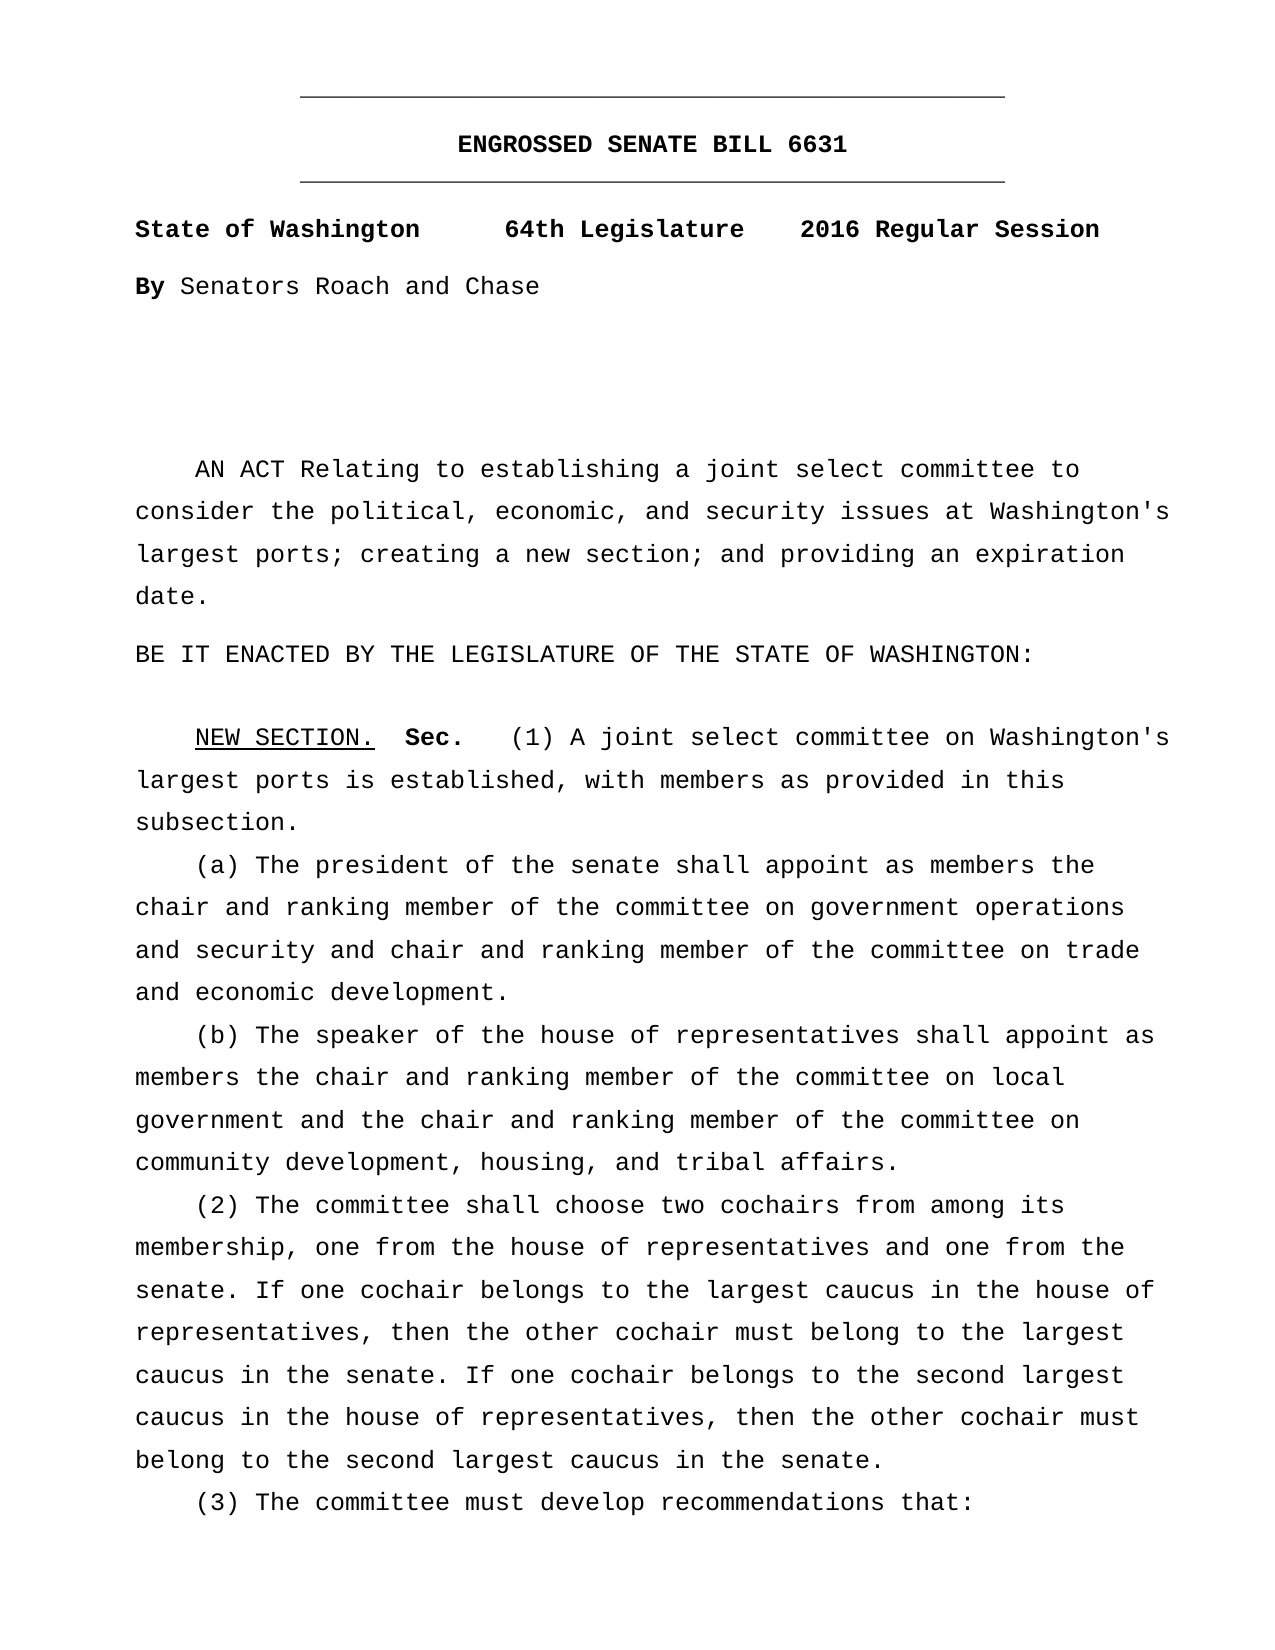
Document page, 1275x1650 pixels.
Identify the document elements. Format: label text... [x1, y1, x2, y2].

text State of Washington 64th Legislature 2016 Regular Session [135, 217, 1170, 245]
text AN ACT Relating to establishing a joint select committee to consider the political, economic, and security issues at Washington's largest ports; creating a new section; and providing an expiration date. [135, 443, 1170, 613]
text (2) The committee shall choose two cochairs from among its membership, one from the house of representatives and one from the senate. If one cochair belongs to the largest caucus in the house of representatives, then the other cochair must belong to the largest caucus in the senate. If one cochair belongs to the second largest caucus in the house of representatives, then the other cochair must belong to the second largest caucus in the senate. [135, 1179, 1170, 1477]
text ENGROSSED SENATE BILL 6631 [135, 132, 1170, 160]
text BE IT ENACTED BY THE LEGISLATURE OF THE STATE OF WASHINGTON: [135, 642, 1170, 670]
text (b) The speaker of the house of representatives shall appoint as members the chair and ranking member of the committee on local government and the chair and ranking member of the committee on community development, housing, and tribal affairs. [135, 1009, 1170, 1179]
text _______________________________________________ [135, 75, 1170, 103]
text (3) The committee must develop recommendations that: [135, 1477, 1170, 1519]
text NEW SECTION. Sec. (1) A joint select committee on Washington's largest ports is established, with members as provided in this subsection. [135, 712, 1170, 839]
text _______________________________________________ [135, 160, 1170, 188]
text (a) The president of the senate shall appoint as members the chair and ranking member of the committee on government operations and security and chair and ranking member of the committee on trade and economic development. [135, 839, 1170, 1009]
text By Senators Roach and Chase [135, 273, 1170, 302]
